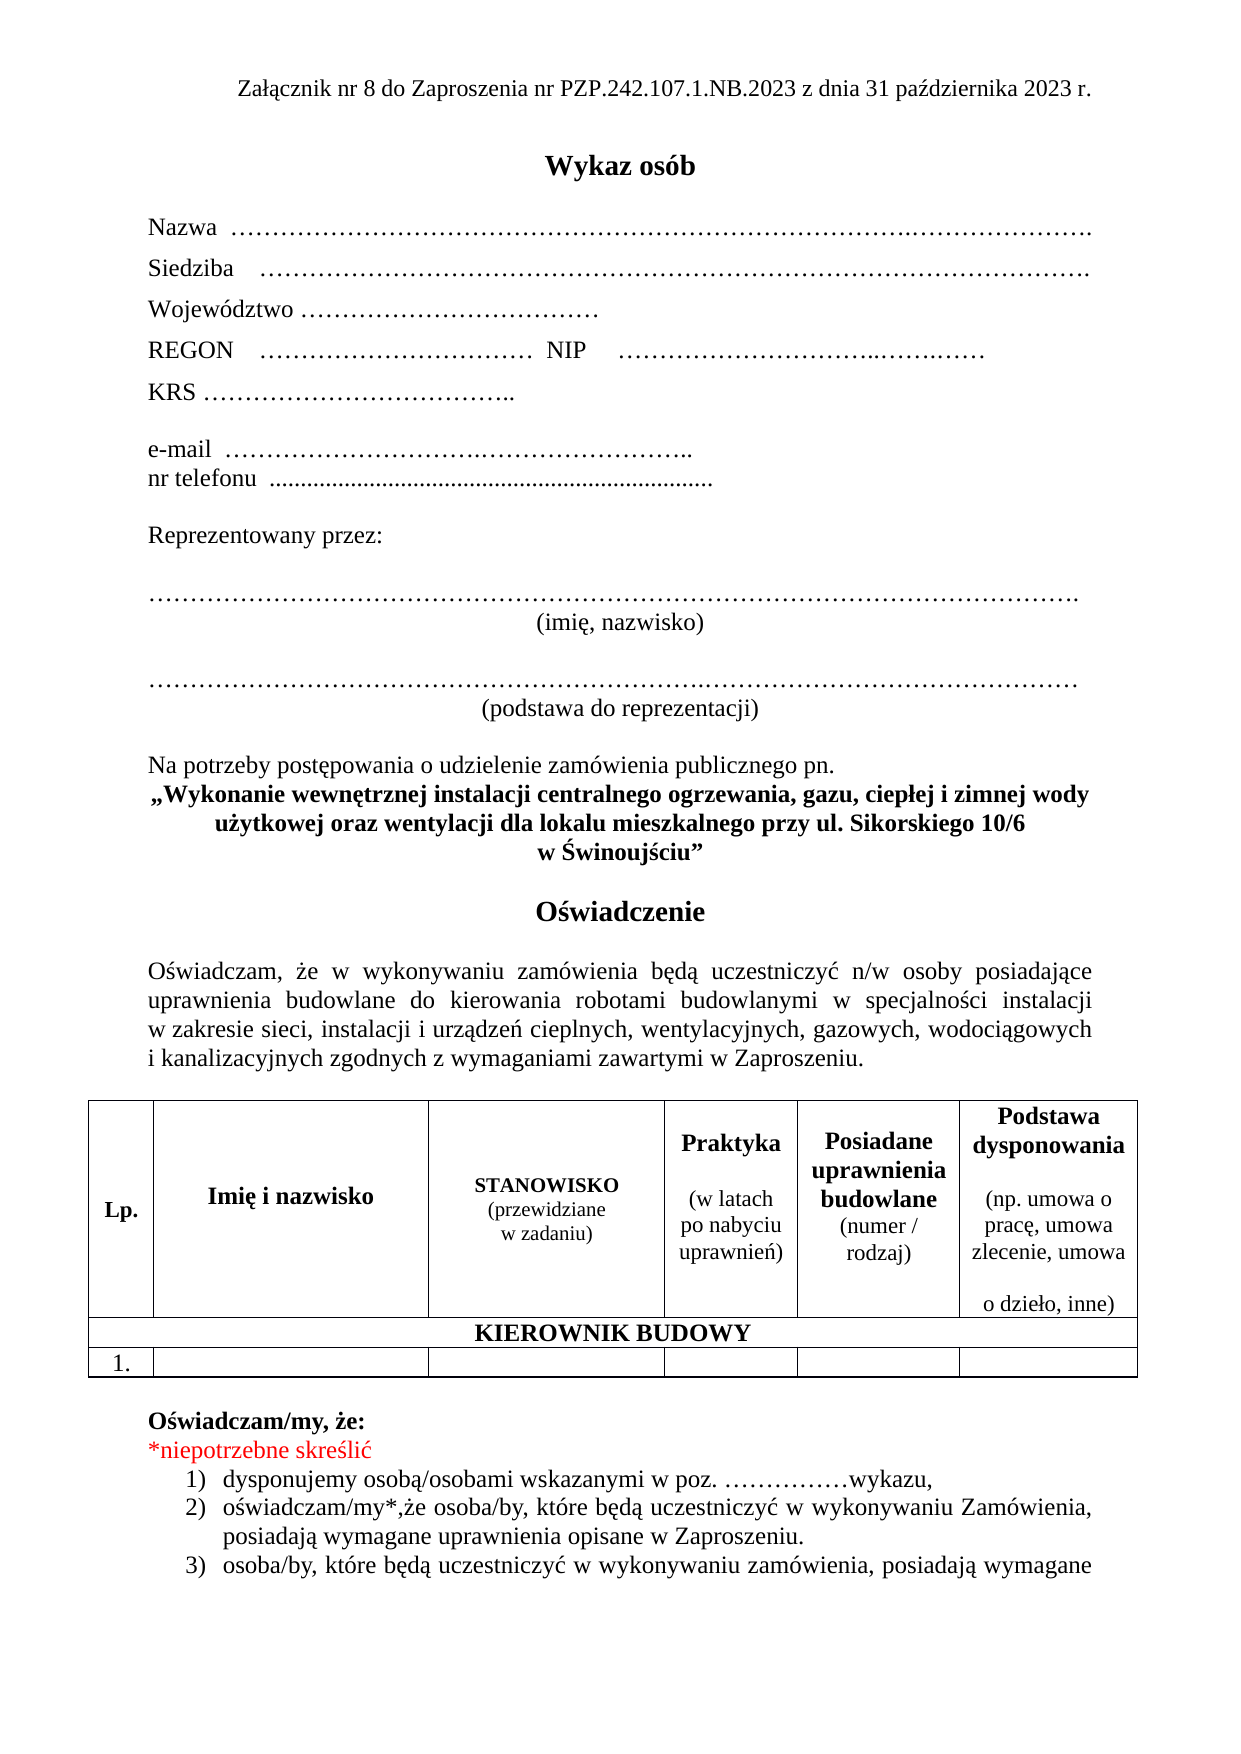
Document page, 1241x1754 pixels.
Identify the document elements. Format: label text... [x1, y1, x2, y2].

table_header STANOWISKO (przewidziane w zadaniu) [429, 1101, 664, 1317]
text e-mail ………………………….…………………….. [148, 434, 1093, 463]
text ………………………………………………………….……………………………………… [148, 664, 1093, 693]
table_cell [798, 1348, 959, 1376]
text (imię, nazwisko) [148, 607, 1093, 635]
text (podstawa do reprezentacji) [148, 693, 1093, 722]
table_cell [429, 1348, 664, 1376]
table_cell [154, 1348, 428, 1376]
text nr telefonu [148, 463, 1093, 492]
text …………………………………………………………………………………………………. [148, 578, 1093, 607]
list dysponujemy osobą/osobami wskazanymi w poz. ……………wykazu, [185, 1464, 1093, 1492]
text Na potrzeby postępowania o udzielenie zamówienia publicznego pn. [148, 750, 1093, 779]
text Oświadczam, że w wykonywaniu zamówienia będą uczestniczyć n/w osoby posiadające uprawnienia budowlane do kierowania robotami budowlanymi w specjalności instalacji w zakresie sieci, instalacji i urządzeń cieplnych, wentylacyjnych, gazowych, wodociągowych i kanalizacyjnych zgodnych z wymaganiami zawartymi w Zaproszeniu. [148, 928, 1093, 1071]
text KRS ……………………………….. [148, 377, 1093, 405]
list oświadczam/my*,że osoba/by, które będą uczestniczyć w wykonywaniu Zamówienia, posiadają wymagane uprawnienia opisane w Zaproszeniu. [185, 1492, 1093, 1550]
text *niepotrzebne skreślić [148, 1435, 1093, 1464]
text Reprezentowany przez: [148, 520, 1093, 549]
text Województwo ……………………………… [148, 294, 1093, 323]
table_header Posiadane uprawnienia budowlane (numer / rodzaj) [798, 1101, 959, 1317]
table_header Podstawa dysponowania (np. umowa o pracę, umowa zlecenie, umowa o dzieło, inne) [960, 1101, 1137, 1317]
table_cell [960, 1348, 1137, 1376]
table_header Imię i nazwisko [154, 1101, 428, 1317]
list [185, 1550, 1093, 1579]
table_header Lp. [89, 1101, 153, 1317]
text REGON …………………………… NIP …………………………..…….…… [148, 335, 1093, 364]
table_header Praktyka (w latach po nabyciu uprawnień) [665, 1101, 797, 1317]
text Oświadczam/my, że: [148, 1406, 1093, 1435]
text Siedziba ………………………………………………………………………………………. [148, 253, 1093, 282]
text Wykaz osób [148, 148, 1093, 181]
text „Wykonanie wewnętrznej instalacji centralnego ogrzewania, gazu, ciepłej i zimnej wody użytkowej oraz wentylacji dla lokalu mieszkalnego przy ul. Sikorskiego 10/6 w Świnoujściu” [148, 779, 1093, 865]
table_cell 1. [89, 1348, 153, 1376]
text Nazwa ……………………………………………………………………….…………………. [148, 212, 1093, 240]
text Oświadczenie [148, 894, 1093, 928]
table_cell KIEROWNIK BUDOWY [89, 1318, 1137, 1347]
table_cell [665, 1348, 797, 1376]
